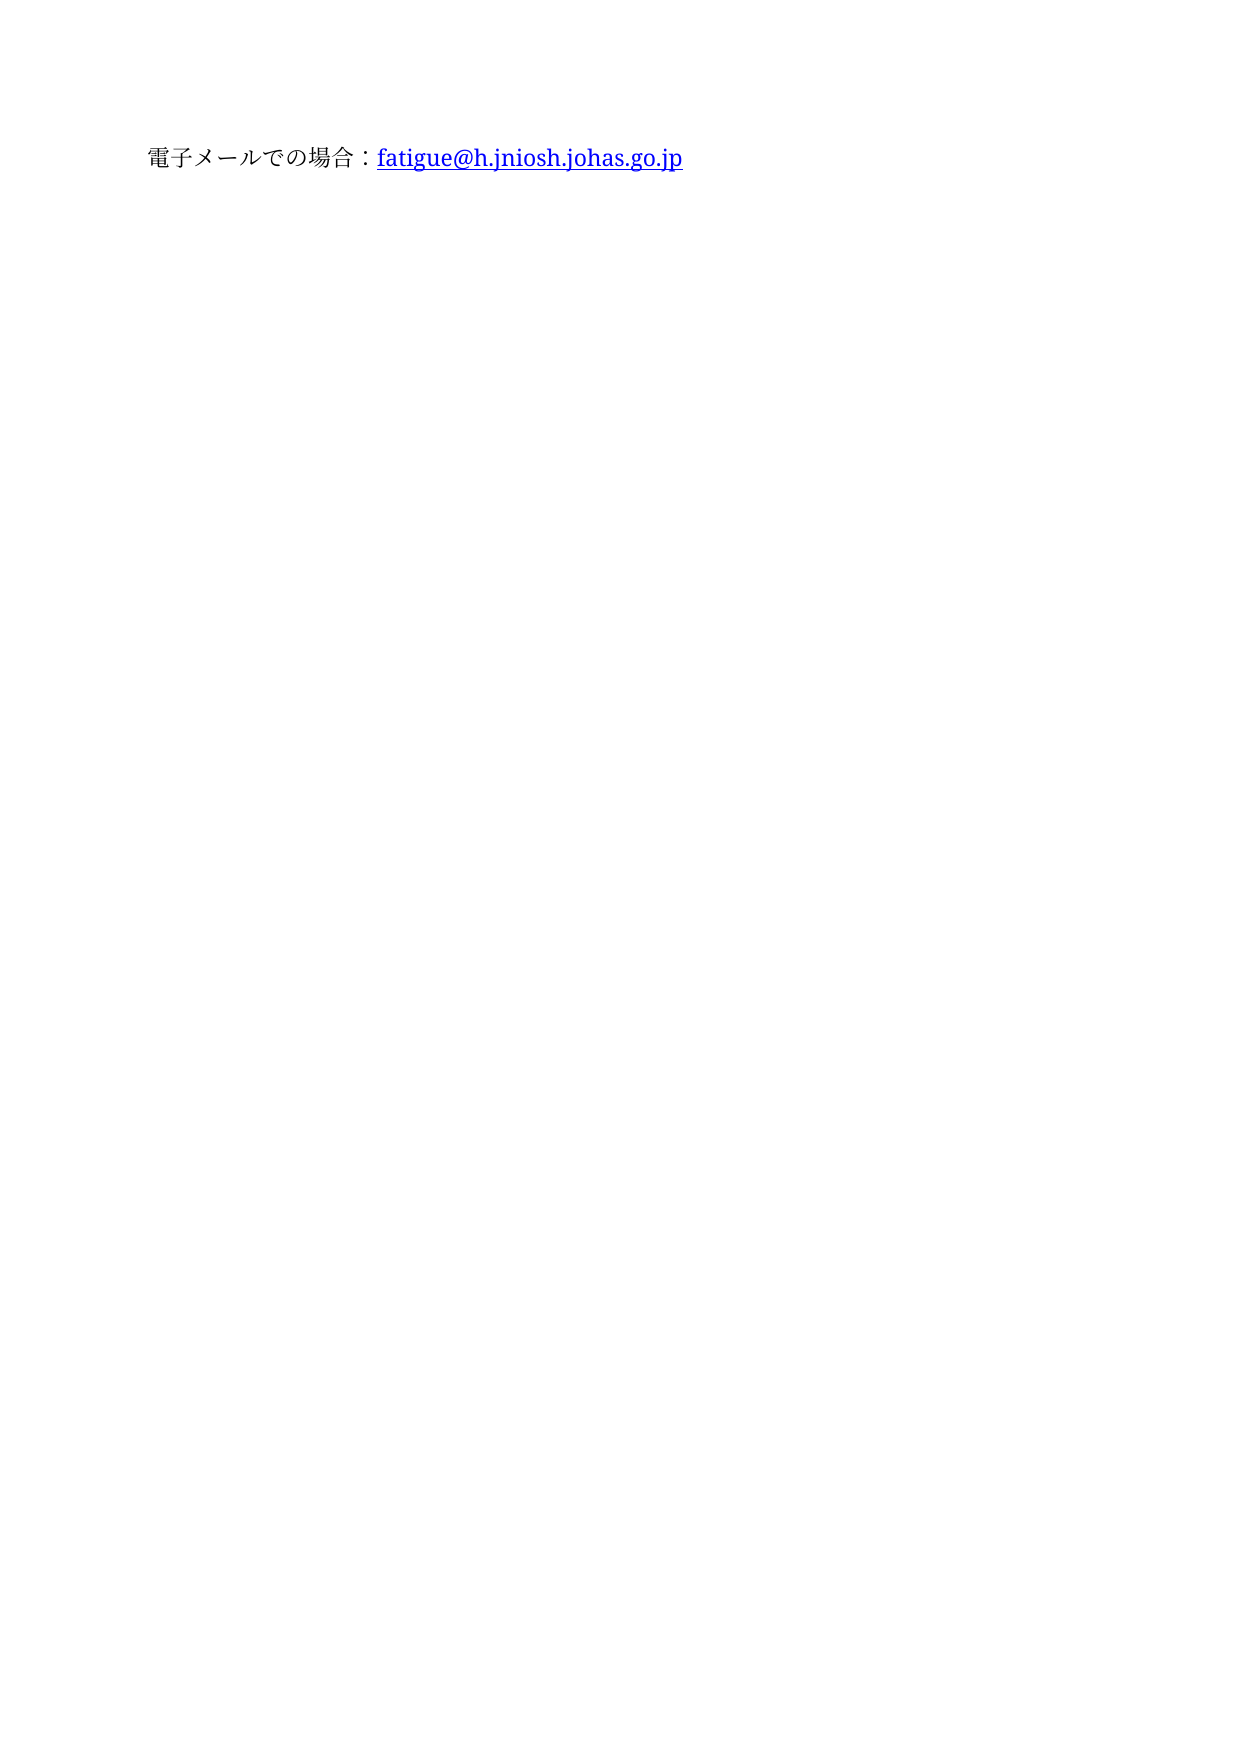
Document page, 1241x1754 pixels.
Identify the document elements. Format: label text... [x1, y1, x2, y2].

text 電子メールでの場合：fatigue@h.jniosh.johas.go.jp [148, 101, 1107, 176]
